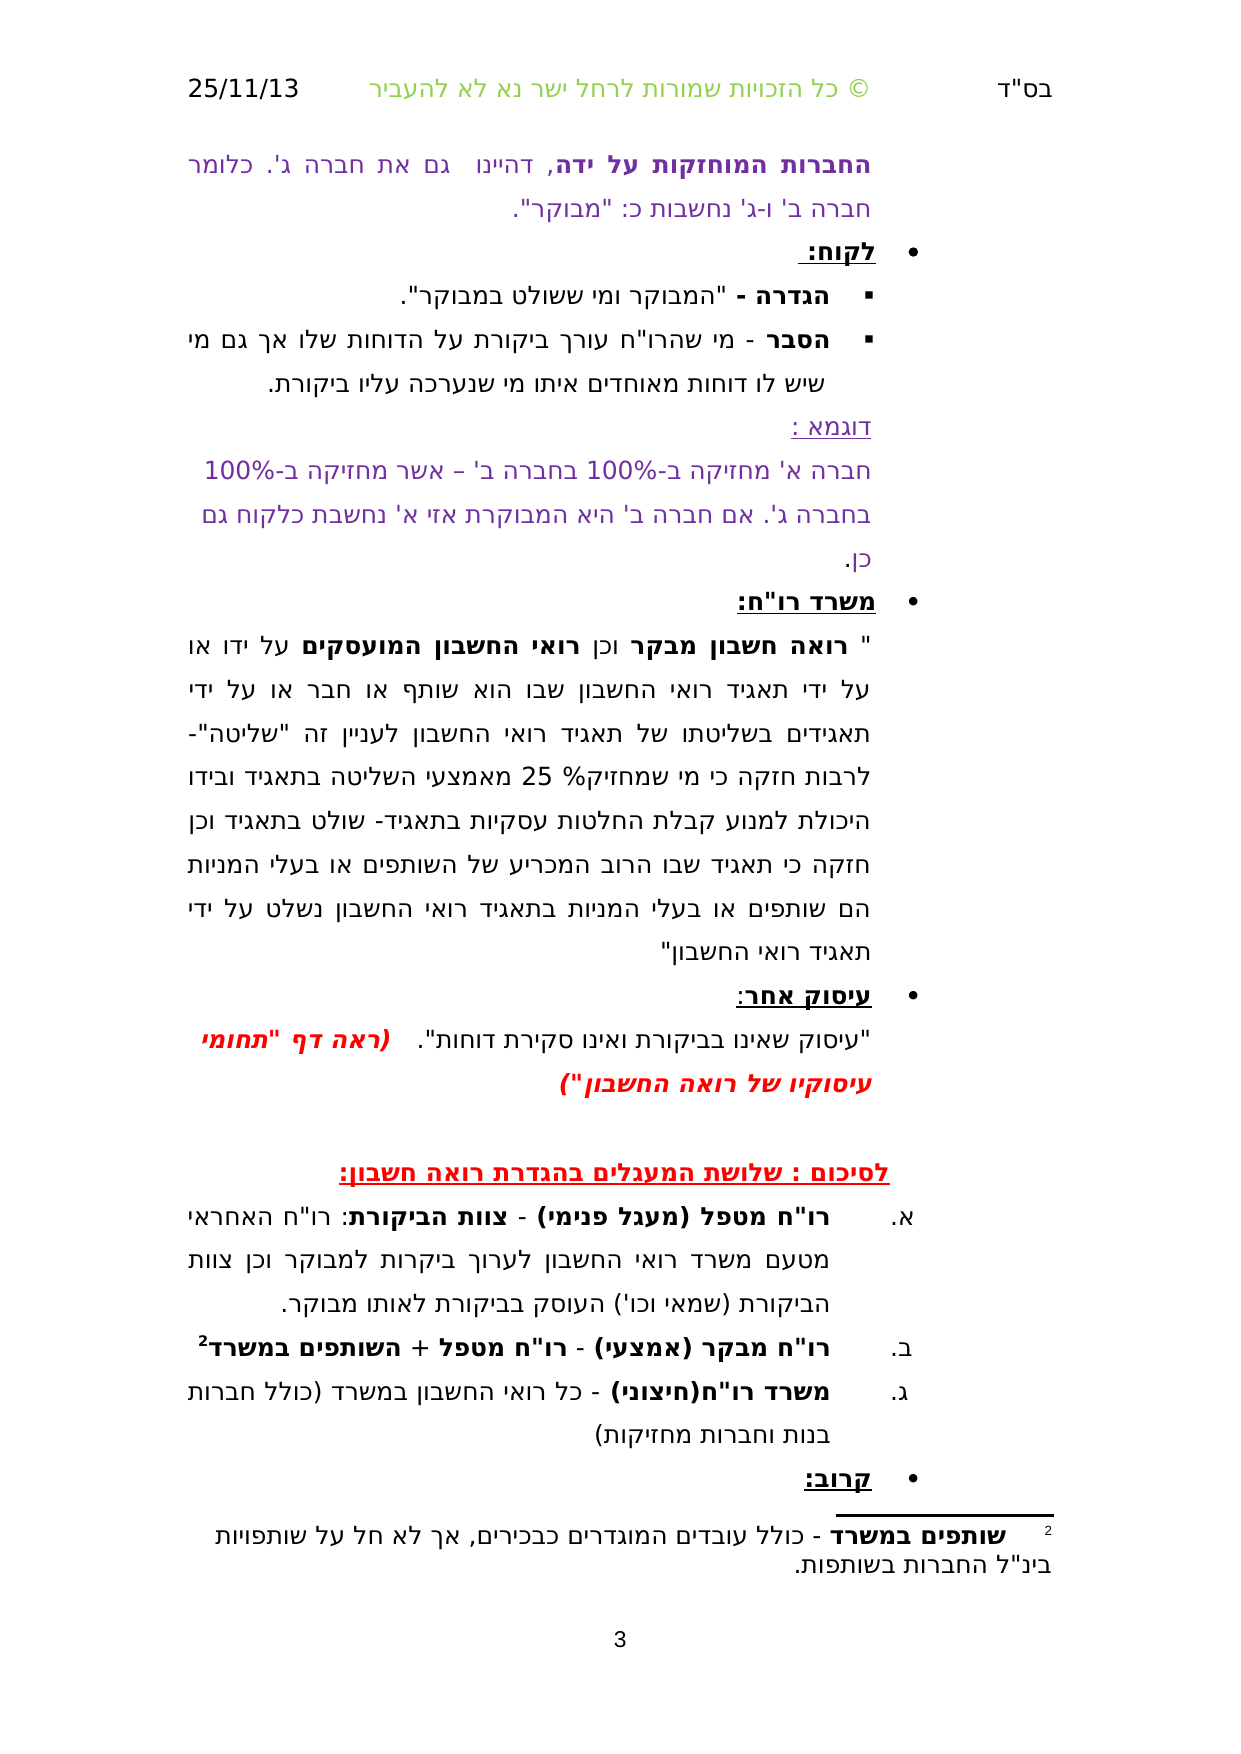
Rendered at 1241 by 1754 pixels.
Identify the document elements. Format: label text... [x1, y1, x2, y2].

text דוגמא : [187, 412, 871, 442]
text לסיכום : שלושת המעגלים בהגדרת רואה חשבון: [187, 1158, 890, 1187]
text חברה א' מחזיקה ב-100% בחברה ב' – אשר מחזיקה ב-100% בחברה ג'. אם חברה ב' היא המבוקרת אזי א' נחשבת כלקוח גם כן. [187, 456, 871, 573]
list הגדרה - "המבוקר ומי ששולט במבוקר". [262, 281, 863, 310]
list הסבר - מי שהרו"ח עורך ביקורת על הדוחות שלו אך גם מי שיש לו דוחות מאוחדים איתו מי שנערכה עליו ביקורת. [187, 325, 863, 398]
list משרד רו"ח(חיצוני) - כל רואי החשבון במשרד (כולל חברות בנות וחברות מחזיקות) [187, 1377, 890, 1450]
list עיסוק אחר: [187, 981, 909, 1010]
list משרד רו"ח: [187, 587, 909, 617]
text "עיסוק שאינו בביקורת ואינו סקירת דוחות". (ראה דף "תחומי עיסוקיו של רואה החשבון") [187, 1025, 871, 1098]
list לקוח: [187, 237, 909, 267]
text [187, 150, 871, 223]
list רו"ח מבקר (אמצעי) - רו"ח מטפל + השותפים במשרד [187, 1333, 890, 1362]
text " רואה חשבון מבקר וכן רואי החשבון המועסקים על ידו או על ידי תאגיד רואי החשבון שבו הוא שותף או חבר או על ידי תאגידים בשליטתו של תאגיד רואי החשבון לעניין זה "שליטה"- לרבות חזקה כי מי שמחזיק% 25 מאמצעי השליטה בתאגיד ובידו היכולת למנוע קבלת החלטות עסקיות בתאגיד- שולט בתאגיד וכן חזקה כי תאגיד שבו הרוב המכריע של השותפים או בעלי המניות הם שותפים או בעלי המניות בתאגיד רואי החשבון נשלט על ידי תאגיד רואי החשבון" [187, 631, 871, 967]
list קרוב: [187, 1464, 909, 1494]
list רו"ח מטפל (מעגל פנימי) - צוות הביקורת: רו"ח האחראי מטעם משרד רואי החשבון לערוך ביקרות למבוקר וכן צוות הביקורת (שמאי וכו') העוסק בביקורת לאותו מבוקר. [187, 1202, 890, 1319]
